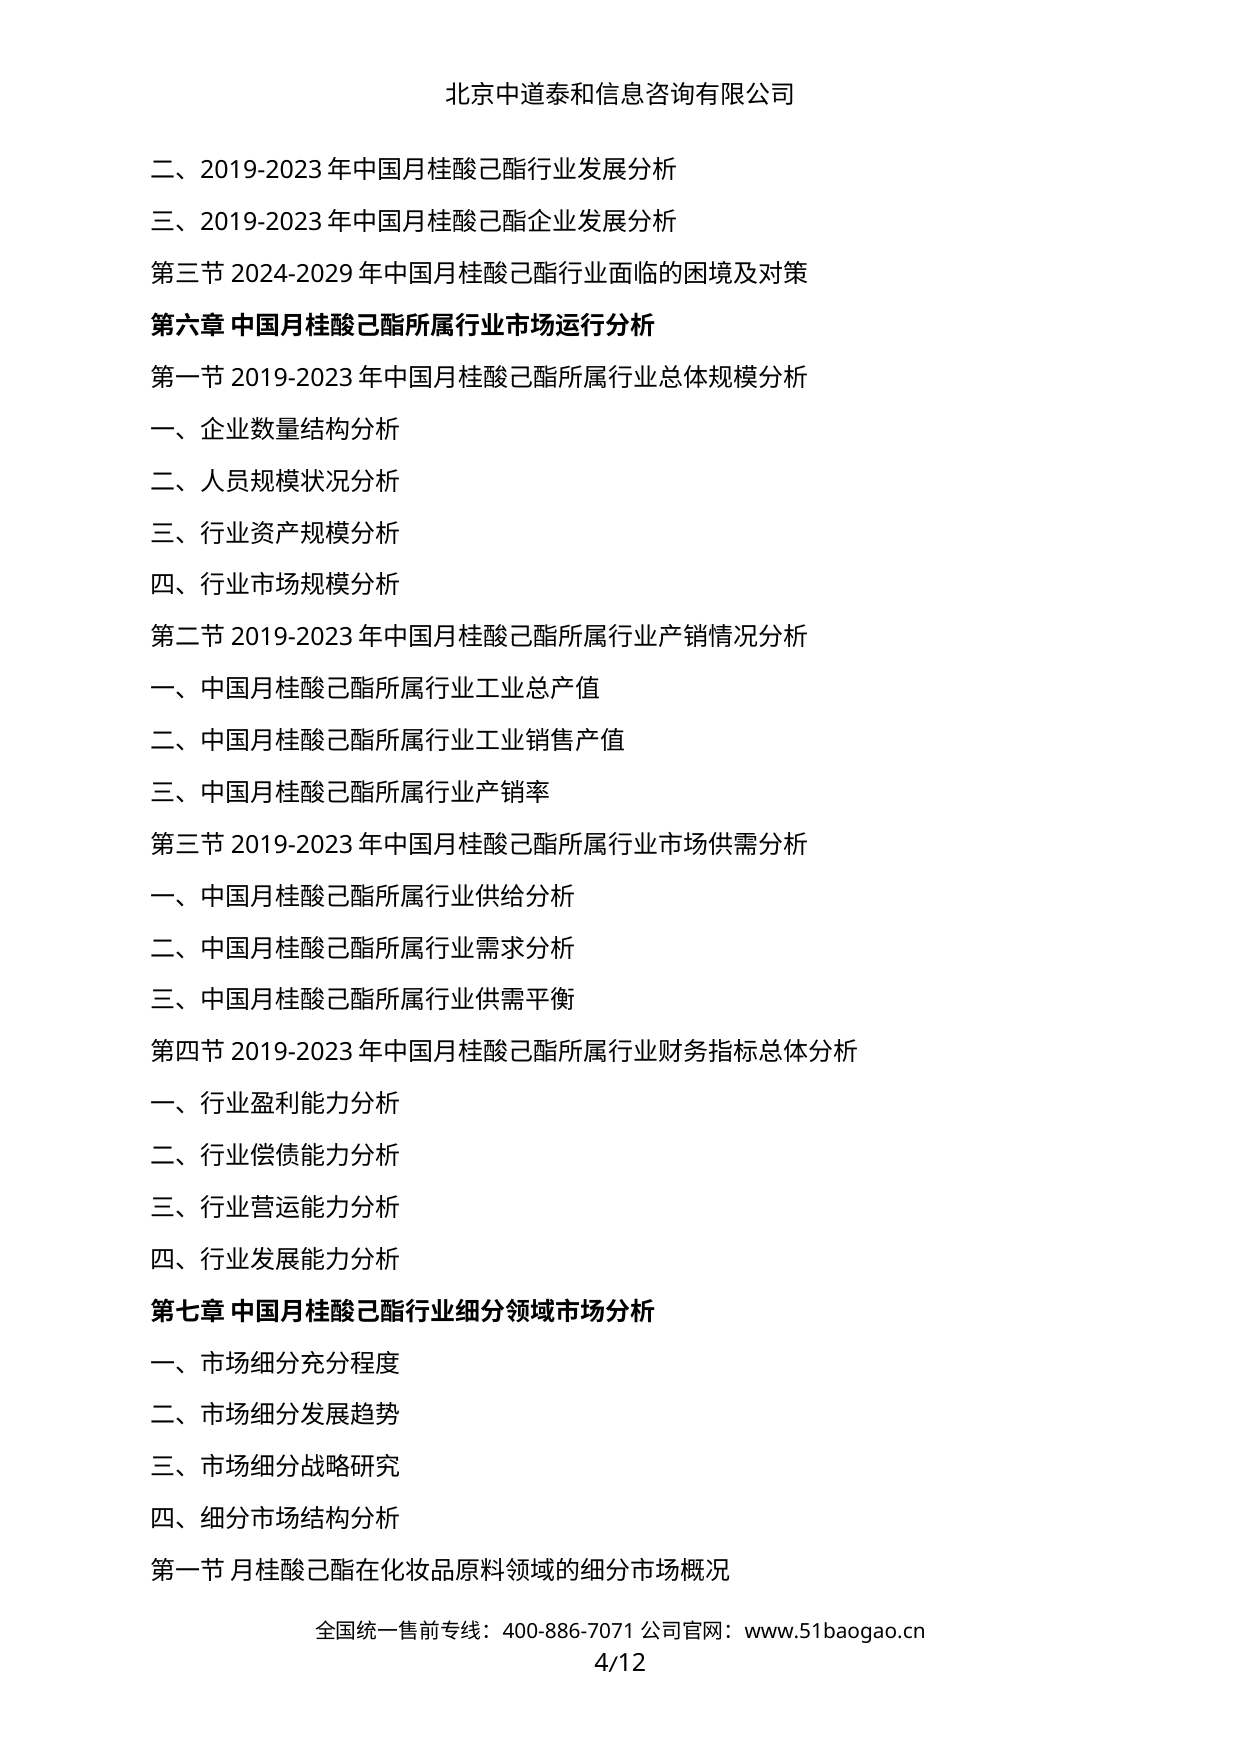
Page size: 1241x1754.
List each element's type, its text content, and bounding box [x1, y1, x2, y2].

text 第三节 2024-2029年中国月桂酸己酯行业面临的困境及对策 [150, 254, 1090, 290]
text 二、中国月桂酸己酯所属行业工业销售产值 [150, 721, 1090, 757]
text 二、市场细分发展趋势 [150, 1395, 1090, 1431]
text 二、人员规模状况分析 [150, 461, 1090, 497]
text 第一节 2019-2023年中国月桂酸己酯所属行业总体规模分析 [150, 357, 1090, 394]
text 三、行业营运能力分析 [150, 1187, 1090, 1224]
text 第四节 2019-2023年中国月桂酸己酯所属行业财务指标总体分析 [150, 1032, 1090, 1068]
text 四、细分市场结构分析 [150, 1499, 1090, 1535]
text 四、行业市场规模分析 [150, 565, 1090, 601]
text 第六章 中国月桂酸己酯所属行业市场运行分析 [150, 306, 1090, 342]
text 第三节 2019-2023年中国月桂酸己酯所属行业市场供需分析 [150, 824, 1090, 861]
text 二、2019-2023年中国月桂酸己酯行业发展分析 [150, 150, 1090, 186]
text 二、中国月桂酸己酯所属行业需求分析 [150, 928, 1090, 964]
text 一、行业盈利能力分析 [150, 1084, 1090, 1120]
text 一、企业数量结构分析 [150, 409, 1090, 446]
text 第七章 中国月桂酸己酯行业细分领域市场分析 [150, 1291, 1090, 1327]
text 三、中国月桂酸己酯所属行业供需平衡 [150, 980, 1090, 1016]
text 第一节 月桂酸己酯在化妆品原料领域的细分市场概况 [150, 1551, 1090, 1587]
text 一、中国月桂酸己酯所属行业工业总产值 [150, 669, 1090, 705]
text 三、行业资产规模分析 [150, 513, 1090, 549]
text 三、2019-2023年中国月桂酸己酯企业发展分析 [150, 202, 1090, 238]
text 三、市场细分战略研究 [150, 1447, 1090, 1483]
text 三、中国月桂酸己酯所属行业产销率 [150, 772, 1090, 809]
text 第二节 2019-2023年中国月桂酸己酯所属行业产销情况分析 [150, 617, 1090, 653]
text 一、中国月桂酸己酯所属行业供给分析 [150, 876, 1090, 912]
text 二、行业偿债能力分析 [150, 1136, 1090, 1172]
text 一、市场细分充分程度 [150, 1343, 1090, 1379]
text 四、行业发展能力分析 [150, 1239, 1090, 1276]
